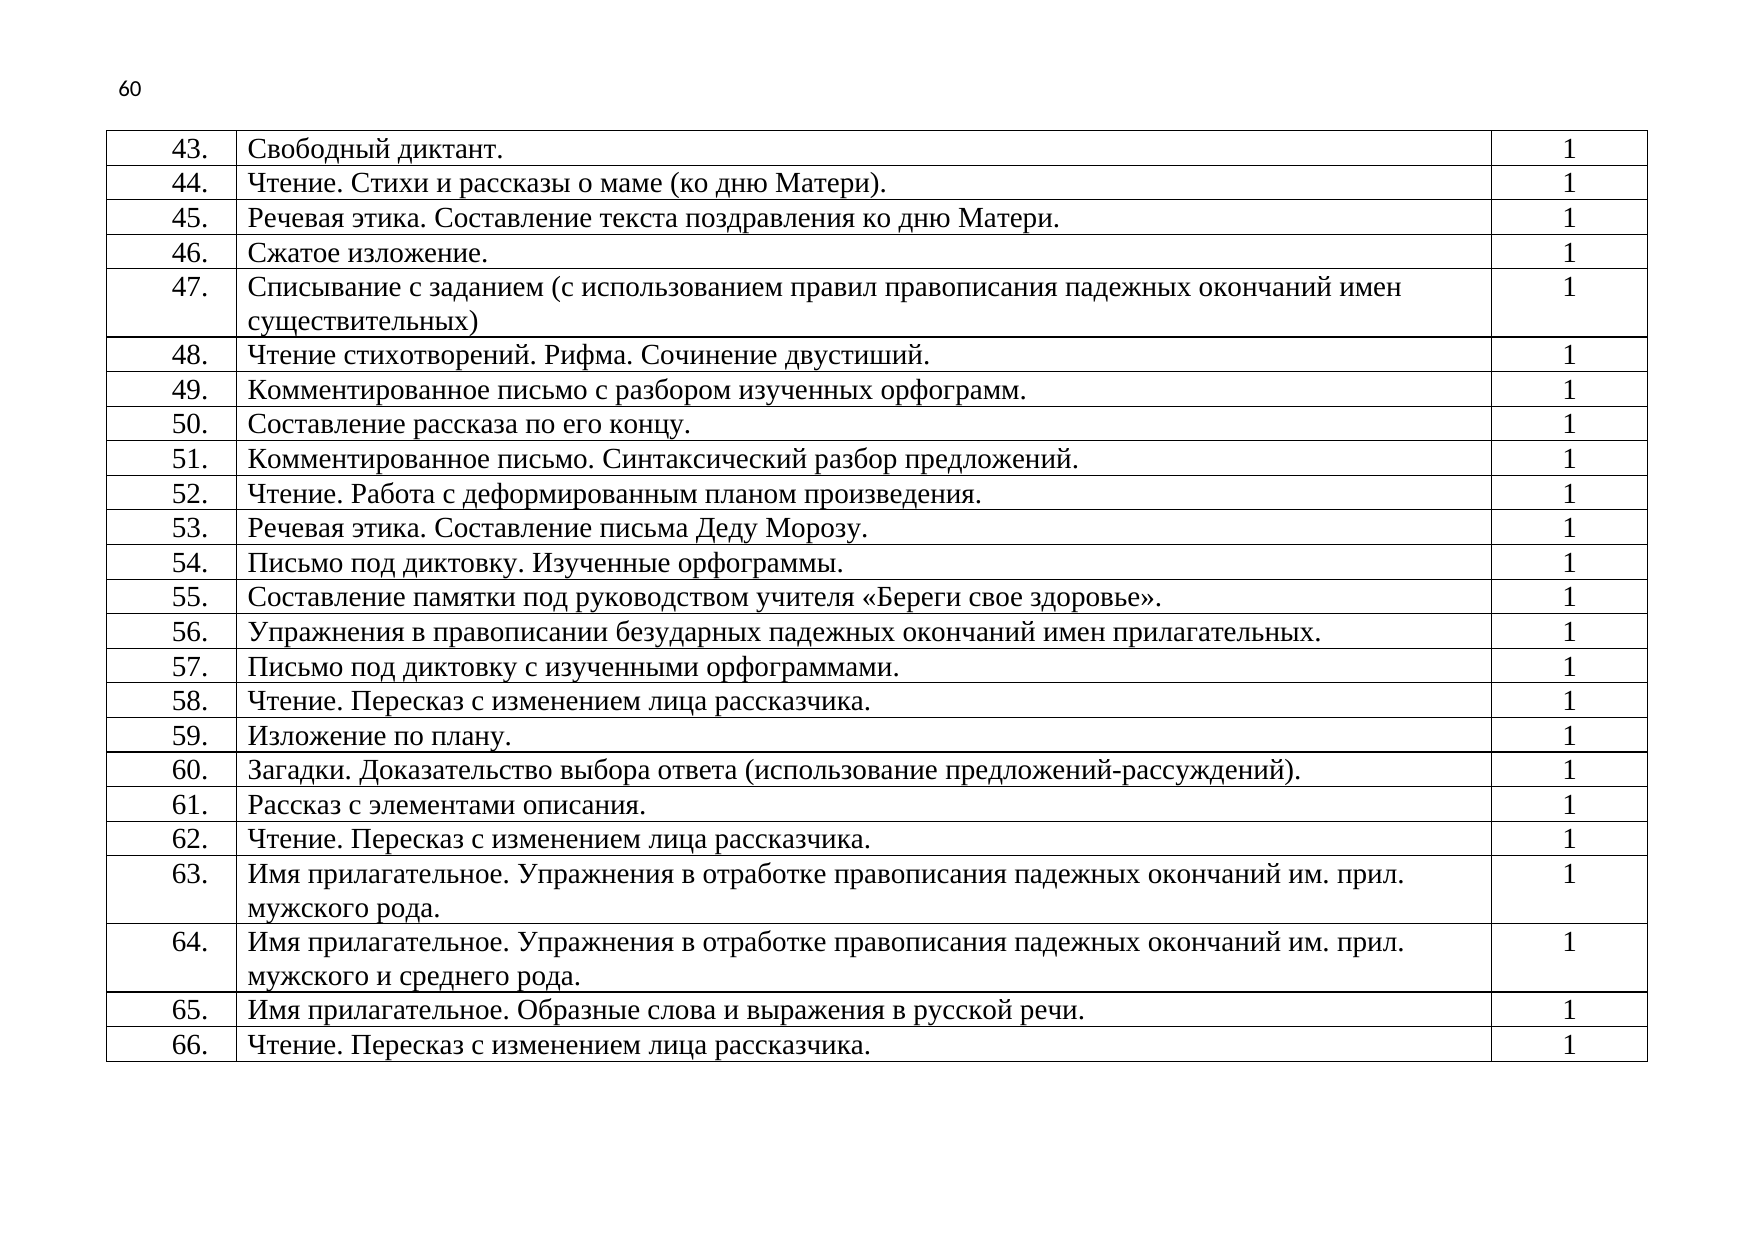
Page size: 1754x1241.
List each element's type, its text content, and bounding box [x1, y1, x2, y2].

table_cell Сжатое изложение. [237, 235, 1491, 268]
table_cell 1 [1492, 510, 1647, 544]
table_cell 1 [1492, 372, 1647, 406]
table_cell 1 [1492, 614, 1647, 648]
table_cell [107, 510, 236, 544]
table_cell [107, 166, 236, 199]
table_cell [107, 753, 236, 786]
table_cell Рассказ с элементами описания. [237, 787, 1491, 821]
table_cell Свободный диктант. [237, 131, 1491, 164]
table_cell Письмо под диктовку. Изученные орфограммы. [237, 545, 1491, 578]
table_cell 1 [1492, 580, 1647, 613]
table_cell Списывание с заданием (с использованием правил правописания падежных окончаний имен существительных) [237, 269, 1491, 336]
table_cell 1 [1492, 269, 1647, 336]
table_cell [107, 441, 236, 475]
table_cell Чтение. Пересказ с изменением лица рассказчика. [237, 822, 1491, 855]
table_cell Загадки. Доказательство выбора ответа (использование предложений-рассуждений). [237, 753, 1491, 786]
table_cell [107, 993, 236, 1026]
table_cell 1 [1492, 200, 1647, 234]
table_cell 1 [1492, 441, 1647, 475]
table_cell Чтение. Пересказ с изменением лица рассказчика. [237, 1027, 1491, 1061]
table_cell [107, 476, 236, 509]
table_cell 1 [1492, 131, 1647, 164]
table_cell Письмо под диктовку с изученными орфограммами. [237, 649, 1491, 682]
table_cell [107, 649, 236, 682]
table_cell [107, 131, 236, 164]
table_cell [107, 718, 236, 751]
table_cell 1 [1492, 924, 1647, 991]
table_cell 1 [1492, 856, 1647, 923]
table_cell [107, 822, 236, 855]
table_cell Чтение. Пересказ с изменением лица рассказчика. [237, 683, 1491, 717]
table_cell [107, 338, 236, 371]
table_cell Изложение по плану. [237, 718, 1491, 751]
table_cell 1 [1492, 822, 1647, 855]
table_cell 1 [1492, 649, 1647, 682]
table_cell Составление памятки под руководством учителя «Береги свое здоровье». [237, 580, 1491, 613]
table_cell Речевая этика. Составление текста поздравления ко дню Матери. [237, 200, 1491, 234]
table_cell 1 [1492, 1027, 1647, 1061]
table_cell [107, 407, 236, 440]
table_cell Чтение. Стихи и рассказы о маме (ко дню Матери). [237, 166, 1491, 199]
table_cell 1 [1492, 235, 1647, 268]
table_cell 1 [1492, 753, 1647, 786]
table_cell Комментированное письмо с разбором изученных орфограмм. [237, 372, 1491, 406]
table_cell [107, 269, 236, 336]
table_cell 1 [1492, 338, 1647, 371]
table_cell [107, 683, 236, 717]
table_cell Комментированное письмо. Синтаксический разбор предложений. [237, 441, 1491, 475]
table_cell [107, 235, 236, 268]
table_cell [107, 856, 236, 923]
table_cell [107, 614, 236, 648]
table_cell 1 [1492, 683, 1647, 717]
table_cell [107, 580, 236, 613]
table_cell Имя прилагательное. Упражнения в отработке правописания падежных окончаний им. прил. мужского рода. [237, 856, 1491, 923]
table_cell 1 [1492, 166, 1647, 199]
table_cell [107, 200, 236, 234]
table_cell Чтение стихотворений. Рифма. Сочинение двустиший. [237, 338, 1491, 371]
table_cell Имя прилагательное. Упражнения в отработке правописания падежных окончаний им. прил. мужского и среднего рода. [237, 924, 1491, 991]
table_cell [107, 924, 236, 991]
table_cell 1 [1492, 545, 1647, 578]
table_cell Упражнения в правописании безударных падежных окончаний имен прилагательных. [237, 614, 1491, 648]
table_cell [107, 787, 236, 821]
table_cell 1 [1492, 787, 1647, 821]
table_cell Речевая этика. Составление письма Деду Морозу. [237, 510, 1491, 544]
table_cell Составление рассказа по его концу. [237, 407, 1491, 440]
table_cell 1 [1492, 476, 1647, 509]
table_cell Имя прилагательное. Образные слова и выражения в русской речи. [237, 993, 1491, 1026]
table_cell 1 [1492, 407, 1647, 440]
table_cell 1 [1492, 993, 1647, 1026]
table_cell [107, 545, 236, 578]
table_cell [107, 372, 236, 406]
table_cell Чтение. Работа с деформированным планом произведения. [237, 476, 1491, 509]
table_cell 1 [1492, 718, 1647, 751]
table_cell [107, 1027, 236, 1061]
